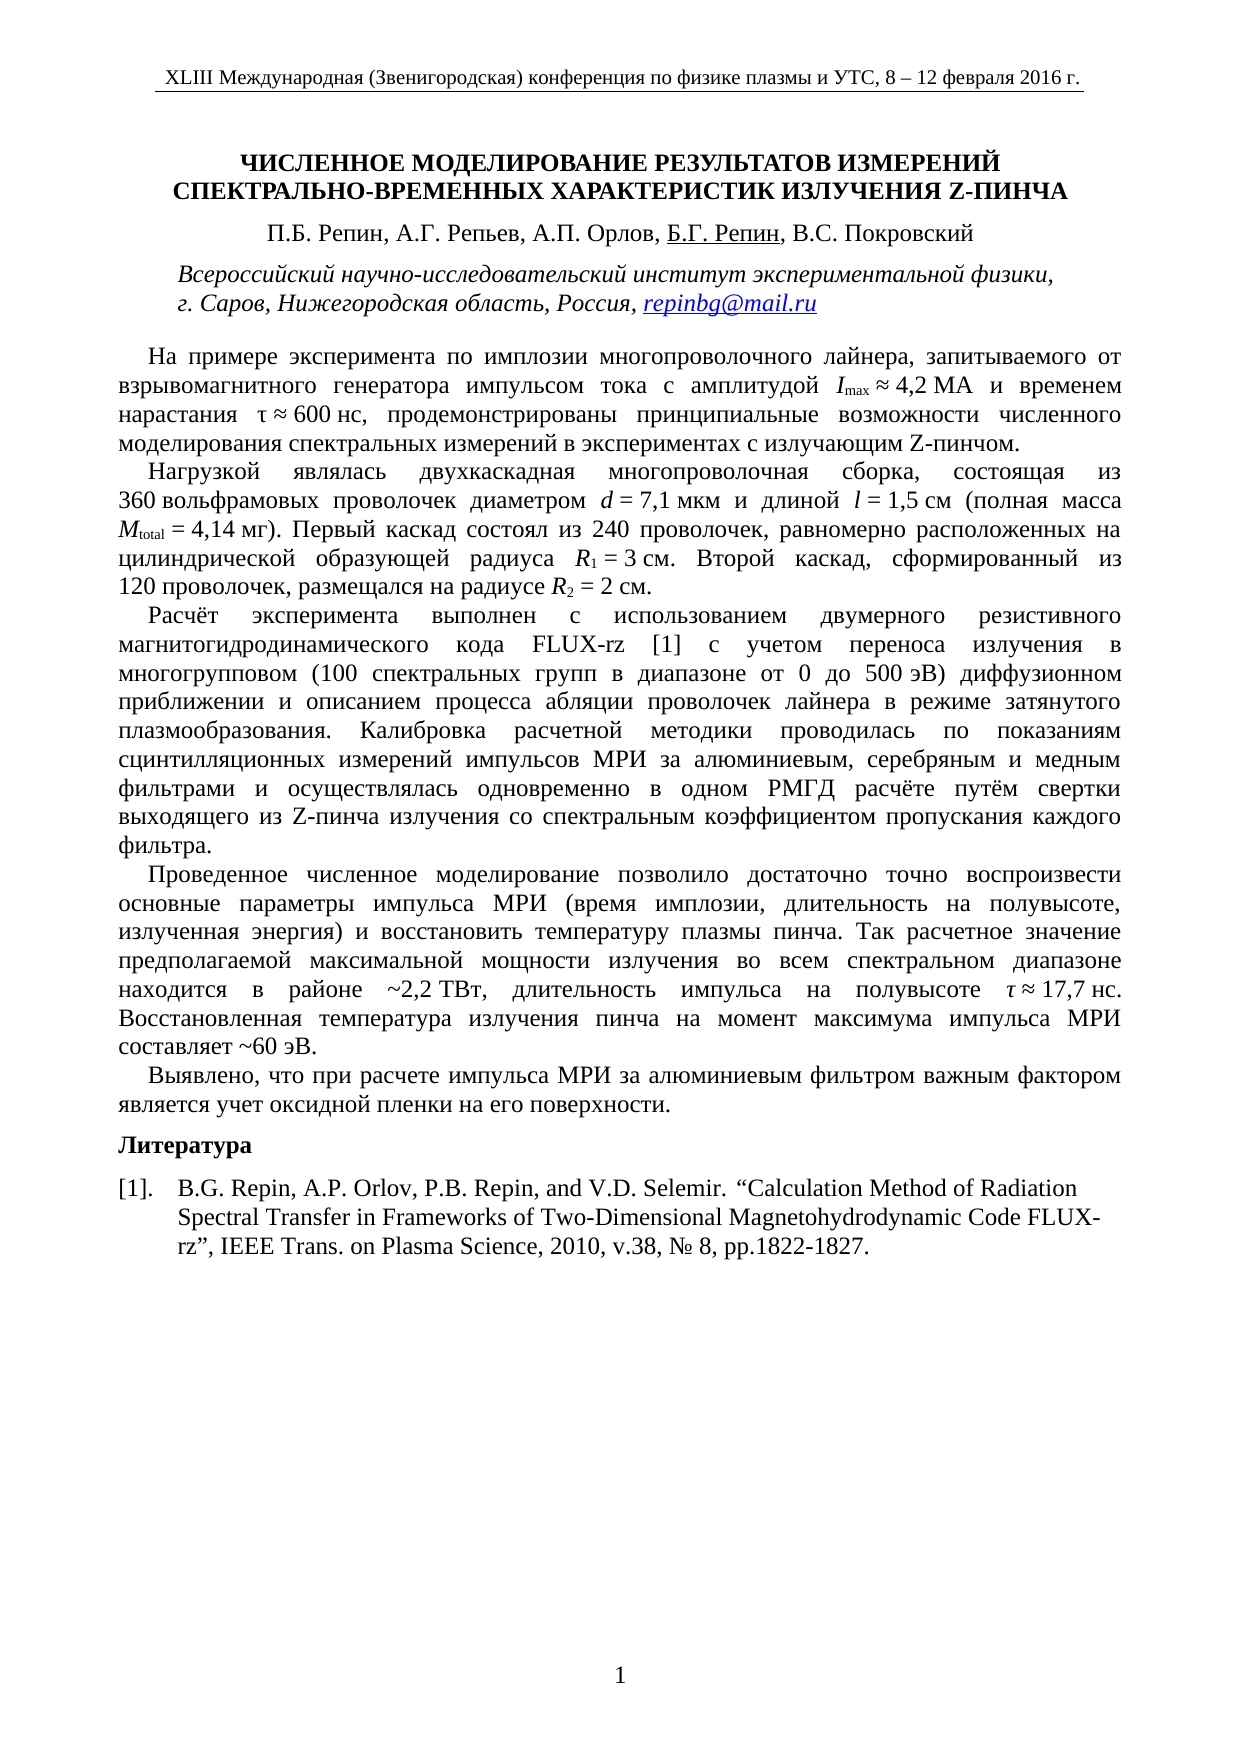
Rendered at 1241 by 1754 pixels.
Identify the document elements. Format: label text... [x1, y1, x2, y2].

title Численное моделирование результатов измерений спектрально-временных характеристик излучения Z-пинча [162, 148, 1078, 205]
text На примере эксперимента по имплозии многопроволочного лайнера, запитываемого от взрывомагнитного генератора импульсом тока с амплитудой Imax ≈ 4,2 МА и временем нарастания τ ≈ 600 нс, продемонстрированы принципиальные возможности численного моделирования спектральных измерений в экспериментах с излучающим Z-пинчом. [118, 341, 1122, 456]
title Литература [118, 1130, 1122, 1159]
text Выявлено, что при расчете импульса МРИ за алюминиевым фильтром важным фактором является учет оксидной пленки на его поверхности. [118, 1060, 1122, 1118]
text B.G. Repin, A.P. Orlov, P.B. Repin, and V.D. Selemir. “Calculation Method of Radiation Spectral Transfer in Frameworks of Two-Dimensional Magnetohydrodynamic Code FLUX-rz”, IEEE Trans. on Plasma Science, 2010, v.38, № 8, pp.1822-1827. [118, 1173, 1122, 1260]
text Нагрузкой являлась двухкаскадная многопроволочная сборка, состоящая из 360 вольфрамовых проволочек диаметром d = 7,1 мкм и длиной l = 1,5 см (полная масса Mtotal = 4,14 мг). Первый каскад состоял из 240 проволочек, равномерно расположенных на цилиндрической образующей радиуса R1 = 3 см. Второй каскад, сформированный из 120 проволочек, размещался на радиусе R2 = 2 см. [118, 456, 1122, 600]
text Расчёт эксперимента выполнен с использованием двумерного резистивного магнитогидродинамического кода FLUX-rz [1] с учетом переноса излучения в многогрупповом (100 спектральных групп в диапазоне от 0 до 500 эВ) диффузионном приближении и описанием процесса абляции проволочек лайнера в режиме затянутого плазмообразования. Калибровка расчетной методики проводилась по показаниям сцинтилляционных измерений импульсов МРИ за алюминиевым, серебряным и медным фильтрами и осуществлялась одновременно в одном РМГД расчёте путём свертки выходящего из Z-пинча излучения со спектральным коэффициентом пропускания каждого фильтра. [118, 600, 1122, 859]
text Всероссийский научно-исследовательский институт экспериментальной физики, г. Саров, Нижегородская область, Россия, repinbg@mail.ru [177, 259, 1122, 316]
text П.Б. Репин, А.Г. Репьев, А.П. Орлов, Б.Г. Репин, В.С. Покровский [159, 218, 1081, 246]
text Проведенное численное моделирование позволило достаточно точно воспроизвести основные параметры импульса МРИ (время имплозии, длительность на полувысоте, излученная энергия) и восстановить температуру плазмы пинча. Так расчетное значение предполагаемой максимальной мощности излучения во всем спектральном диапазоне находится в районе ~2,2 ТВт, длительность импульса на полувысоте τ ≈ 17,7 нс. Восстановленная температура излучения пинча на момент максимума импульса МРИ составляет ~60 эВ. [118, 859, 1122, 1060]
